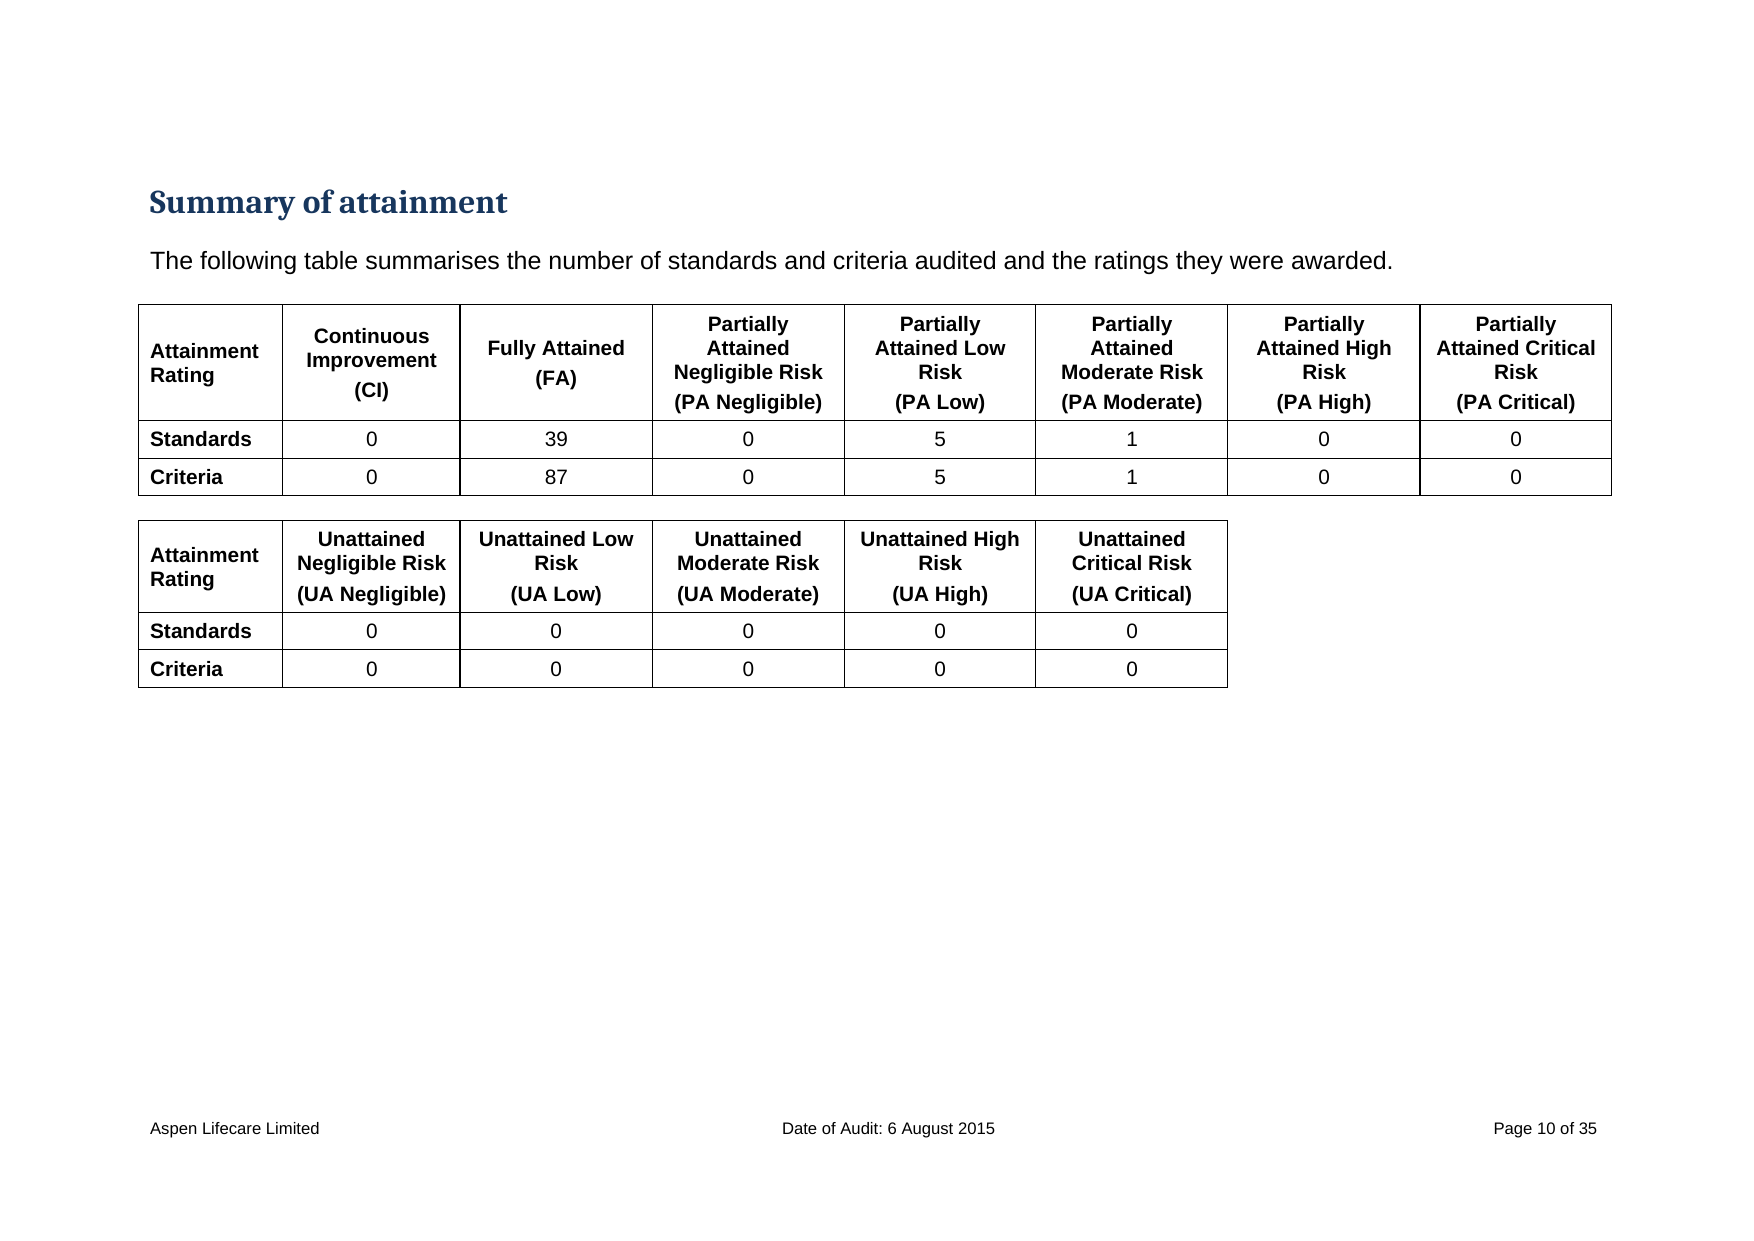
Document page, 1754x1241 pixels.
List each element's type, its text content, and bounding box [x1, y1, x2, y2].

table_cell 5 [845, 421, 1035, 457]
table_header Unattained Moderate Risk (UA Moderate) [653, 521, 844, 612]
table_cell 0 [653, 421, 844, 457]
table_cell 0 [283, 613, 459, 649]
table_cell 0 [653, 613, 844, 649]
table_header Partially Attained Critical Risk (PA Critical) [1421, 305, 1611, 420]
table_header Attainment Rating [139, 521, 282, 612]
table_header Unattained Low Risk (UA Low) [461, 521, 652, 612]
table_header Partially Attained Negligible Risk (PA Negligible) [653, 305, 844, 420]
table_cell 0 [1036, 613, 1227, 649]
table_cell Criteria [139, 650, 282, 687]
table_cell 0 [1421, 459, 1611, 495]
table_cell 0 [1228, 421, 1419, 457]
table_header Unattained High Risk (UA High) [845, 521, 1035, 612]
table_cell 0 [653, 650, 844, 687]
table_cell 5 [845, 459, 1035, 495]
table_header Fully Attained (FA) [461, 305, 652, 420]
table_cell 39 [461, 421, 652, 457]
table_header Attainment Rating [139, 305, 282, 420]
table_header Partially Attained Low Risk (PA Low) [845, 305, 1035, 420]
table_cell 0 [283, 421, 459, 457]
table_cell 0 [1036, 650, 1227, 687]
table_cell 87 [461, 459, 652, 495]
table_cell 0 [461, 613, 652, 649]
table_cell Standards [139, 421, 282, 457]
table_cell 0 [461, 650, 652, 687]
table_header Partially Attained Moderate Risk (PA Moderate) [1036, 305, 1227, 420]
table_cell Criteria [139, 459, 282, 495]
table_cell 0 [1421, 421, 1611, 457]
table_cell 1 [1036, 459, 1227, 495]
table_cell 0 [1228, 459, 1419, 495]
table_header Unattained Critical Risk (UA Critical) [1036, 521, 1227, 612]
table_cell 0 [283, 650, 459, 687]
text The following table summarises the number of standards and criteria audited and the ratings they were awarded. [150, 246, 1604, 275]
table_cell 1 [1036, 421, 1227, 457]
table_cell 0 [845, 650, 1035, 687]
table_cell 0 [845, 613, 1035, 649]
table_cell Standards [139, 613, 282, 649]
subtitle Summary of attainment [150, 183, 1604, 221]
table_header Unattained Negligible Risk (UA Negligible) [283, 521, 459, 612]
table_header Partially Attained High Risk (PA High) [1228, 305, 1419, 420]
table_header Continuous Improvement (CI) [283, 305, 459, 420]
table_cell 0 [283, 459, 459, 495]
table_cell 0 [653, 459, 844, 495]
